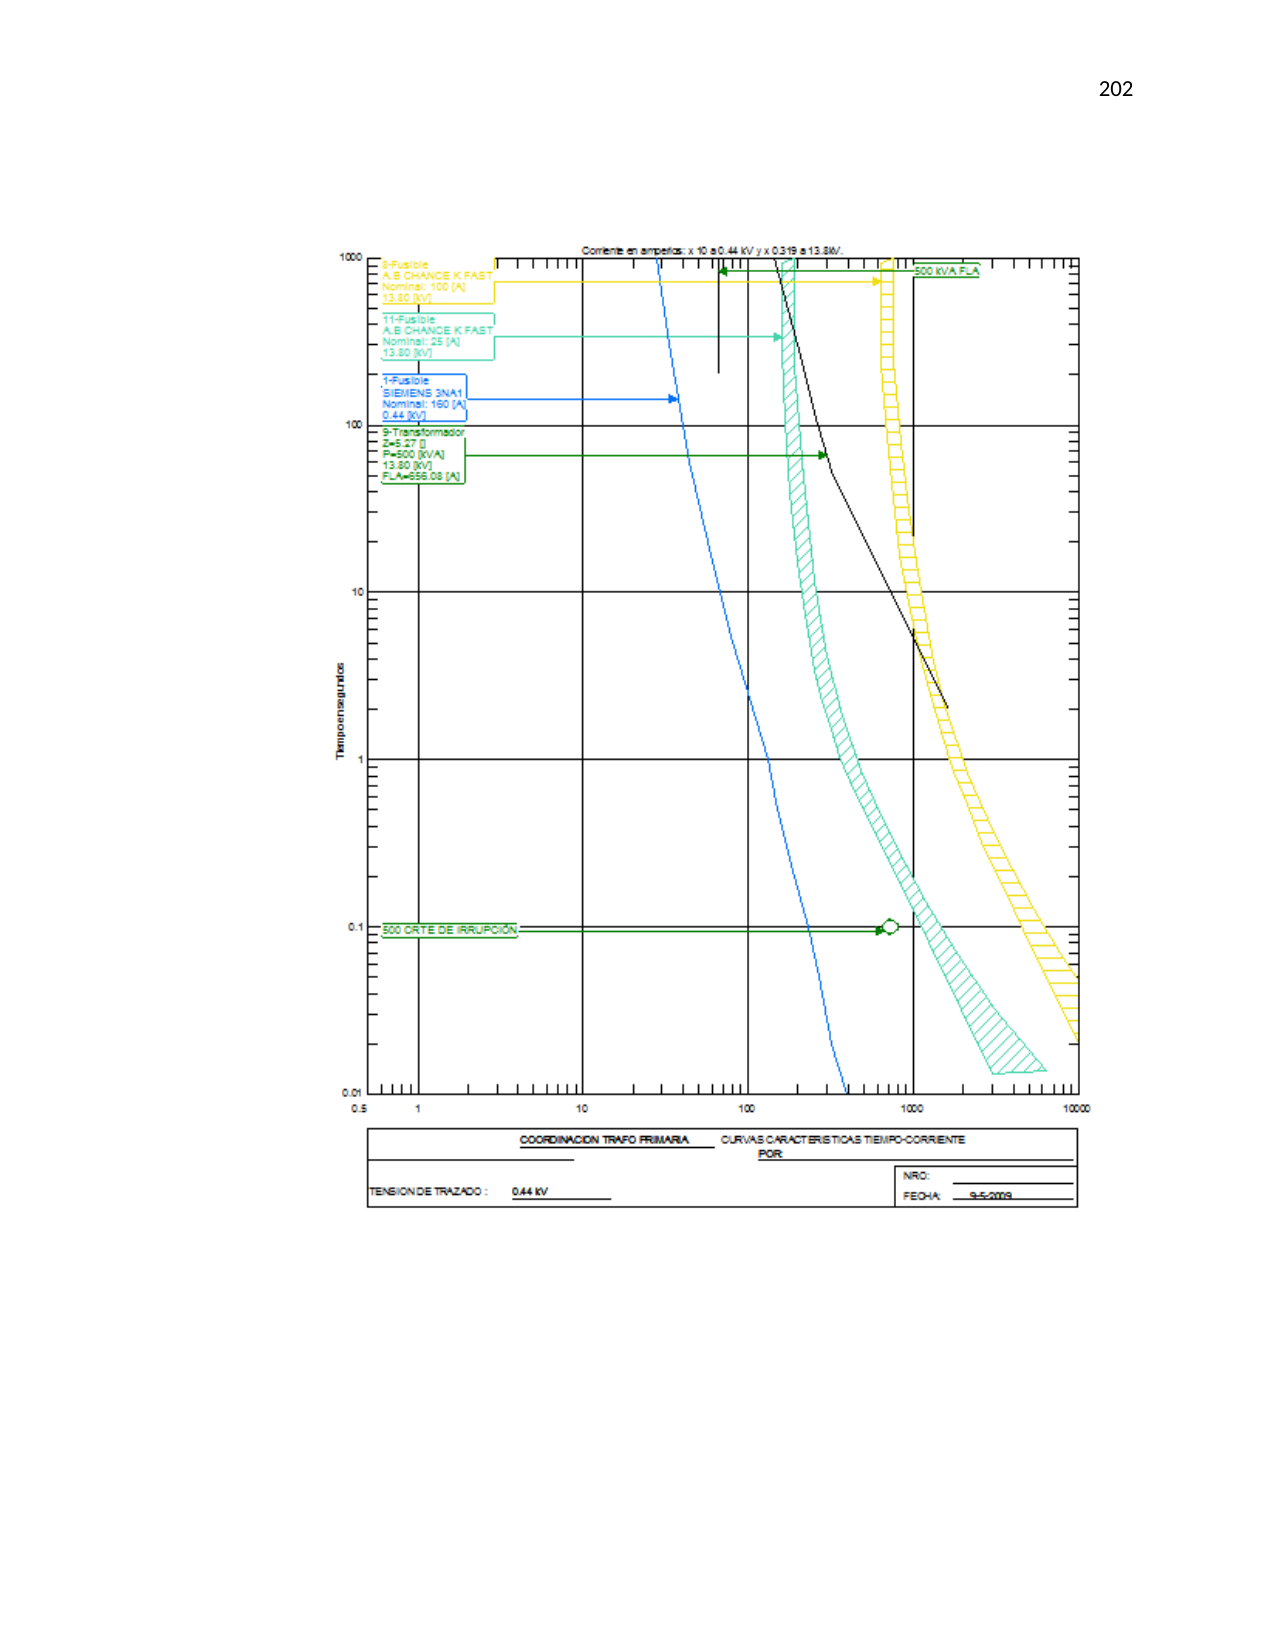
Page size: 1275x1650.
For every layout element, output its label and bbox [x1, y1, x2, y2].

picture [310, 236, 1097, 1219]
